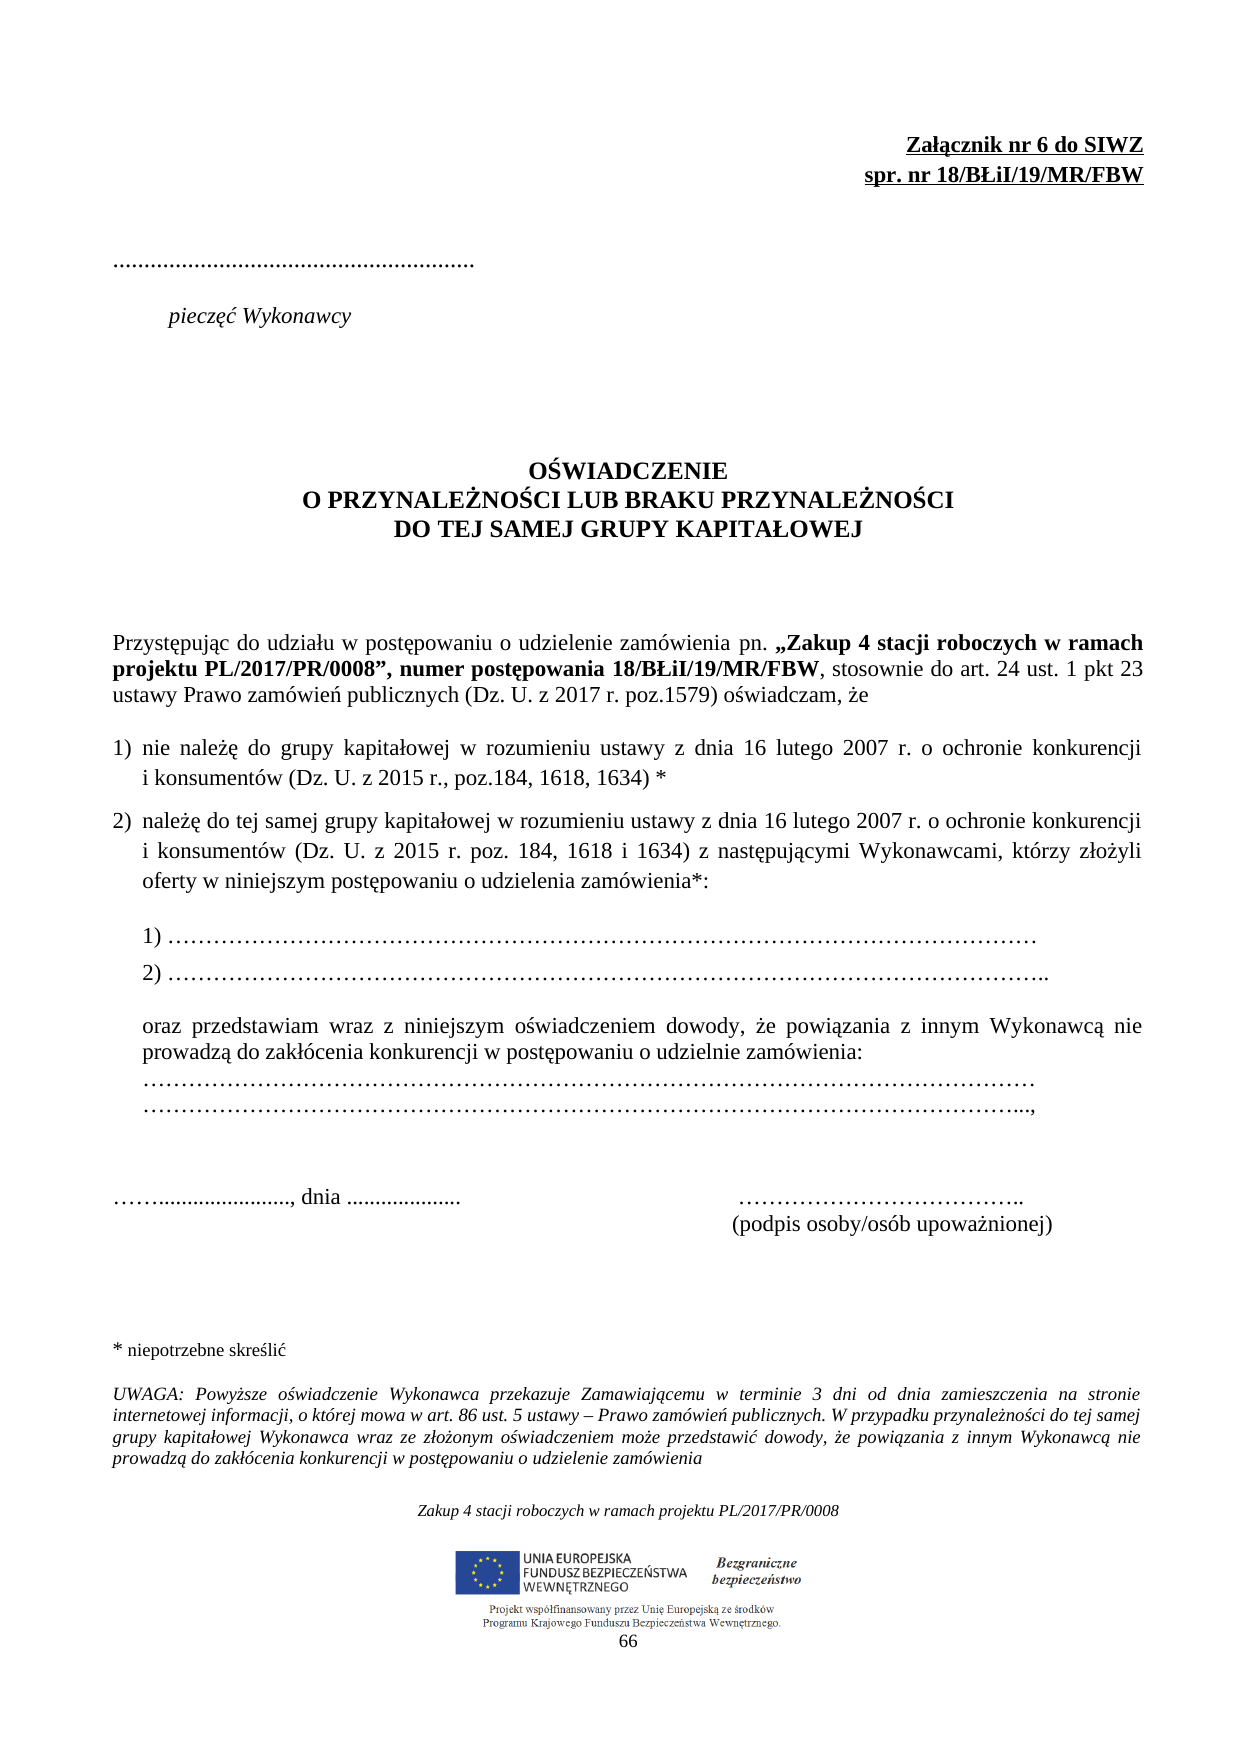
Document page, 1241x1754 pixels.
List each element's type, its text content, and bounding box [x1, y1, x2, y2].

text ……………………………………………………………………………………………………… [110, 1065, 1144, 1091]
text UWAGA: Powyższe oświadczenie Wykonawca przekazuje Zamawiającemu w terminie 3 dni od dnia zamieszczenia na stronie internetowej informacji, o której mowa w art. 86 ust. 5 ustawy – Prawo zamówień publicznych. W przypadku przynależności do tej samej grupy kapitałowej Wykonawca wraz ze złożonym oświadczeniem może przedstawić dowody, że powiązania z innym Wykonawcą nie prowadzą do zakłócenia konkurencji w postępowaniu o udzielenie zamówienia [112, 1382, 1144, 1469]
text 1) …………………………………………………………………………………………………… [142, 923, 1144, 949]
text Przystępując do udziału w postępowaniu o udzielenie zamówienia pn. „Zakup 4 stacji roboczych w ramach projektu PL/2017/PR/0008”, numer postępowania 18/BŁiI/19/MR/FBW, stosownie do art. 24 ust. 1 pkt 23 ustawy Prawo zamówień publicznych (Dz. U. z 2017 r. poz.1579) oświadczam, że [112, 629, 1144, 708]
text (podpis osoby/osób upoważnionej) [112, 1210, 1144, 1236]
text OŚWIADCZENIE [112, 456, 1144, 485]
picture [452, 1548, 804, 1630]
text pieczęć Wykonawcy [169, 302, 1144, 328]
text oraz przedstawiam wraz z niniejszym oświadczeniem dowody, że powiązania z innym Wykonawcą nie prowadzą do zakłócenia konkurencji w postępowaniu o udzielnie zamówienia: [142, 1012, 1144, 1065]
list należę do tej samej grupy kapitałowej w rozumieniu ustawy z dnia 16 lutego 2007 r. o ochronie konkurencji i konsumentów (Dz. U. z 2015 r. poz. 184, 1618 i 1634) z następującymi Wykonawcami, którzy złożyli oferty w niniejszym postępowaniu o udzielenia zamówienia*: [112, 807, 1144, 894]
text O PRZYNALEŻNOŚCI LUB BRAKU PRZYNALEŻNOŚCI DO TEJ SAMEJ GRUPY KAPITAŁOWEJ [112, 485, 1144, 542]
text 2) …………………………………………………………………………………………………….. [142, 959, 1144, 986]
text ……………………………………………………………………………………………………..., [110, 1091, 1144, 1117]
text * niepotrzebne skreślić [112, 1337, 1144, 1361]
list nie należę do grupy kapitałowej w rozumieniu ustawy z dnia 16 lutego 2007 r. o ochronie konkurencji i konsumentów (Dz. U. z 2015 r., poz.184, 1618, 1634) * [112, 734, 1144, 791]
text ……......................., dnia .................... ……………………………….. [112, 1183, 1144, 1210]
text Załącznik nr 6 do SIWZ [777, 131, 1144, 157]
text .......................................................... [112, 244, 1144, 273]
text spr. nr 18/BŁiI/19/MR/FBW [112, 161, 1144, 188]
